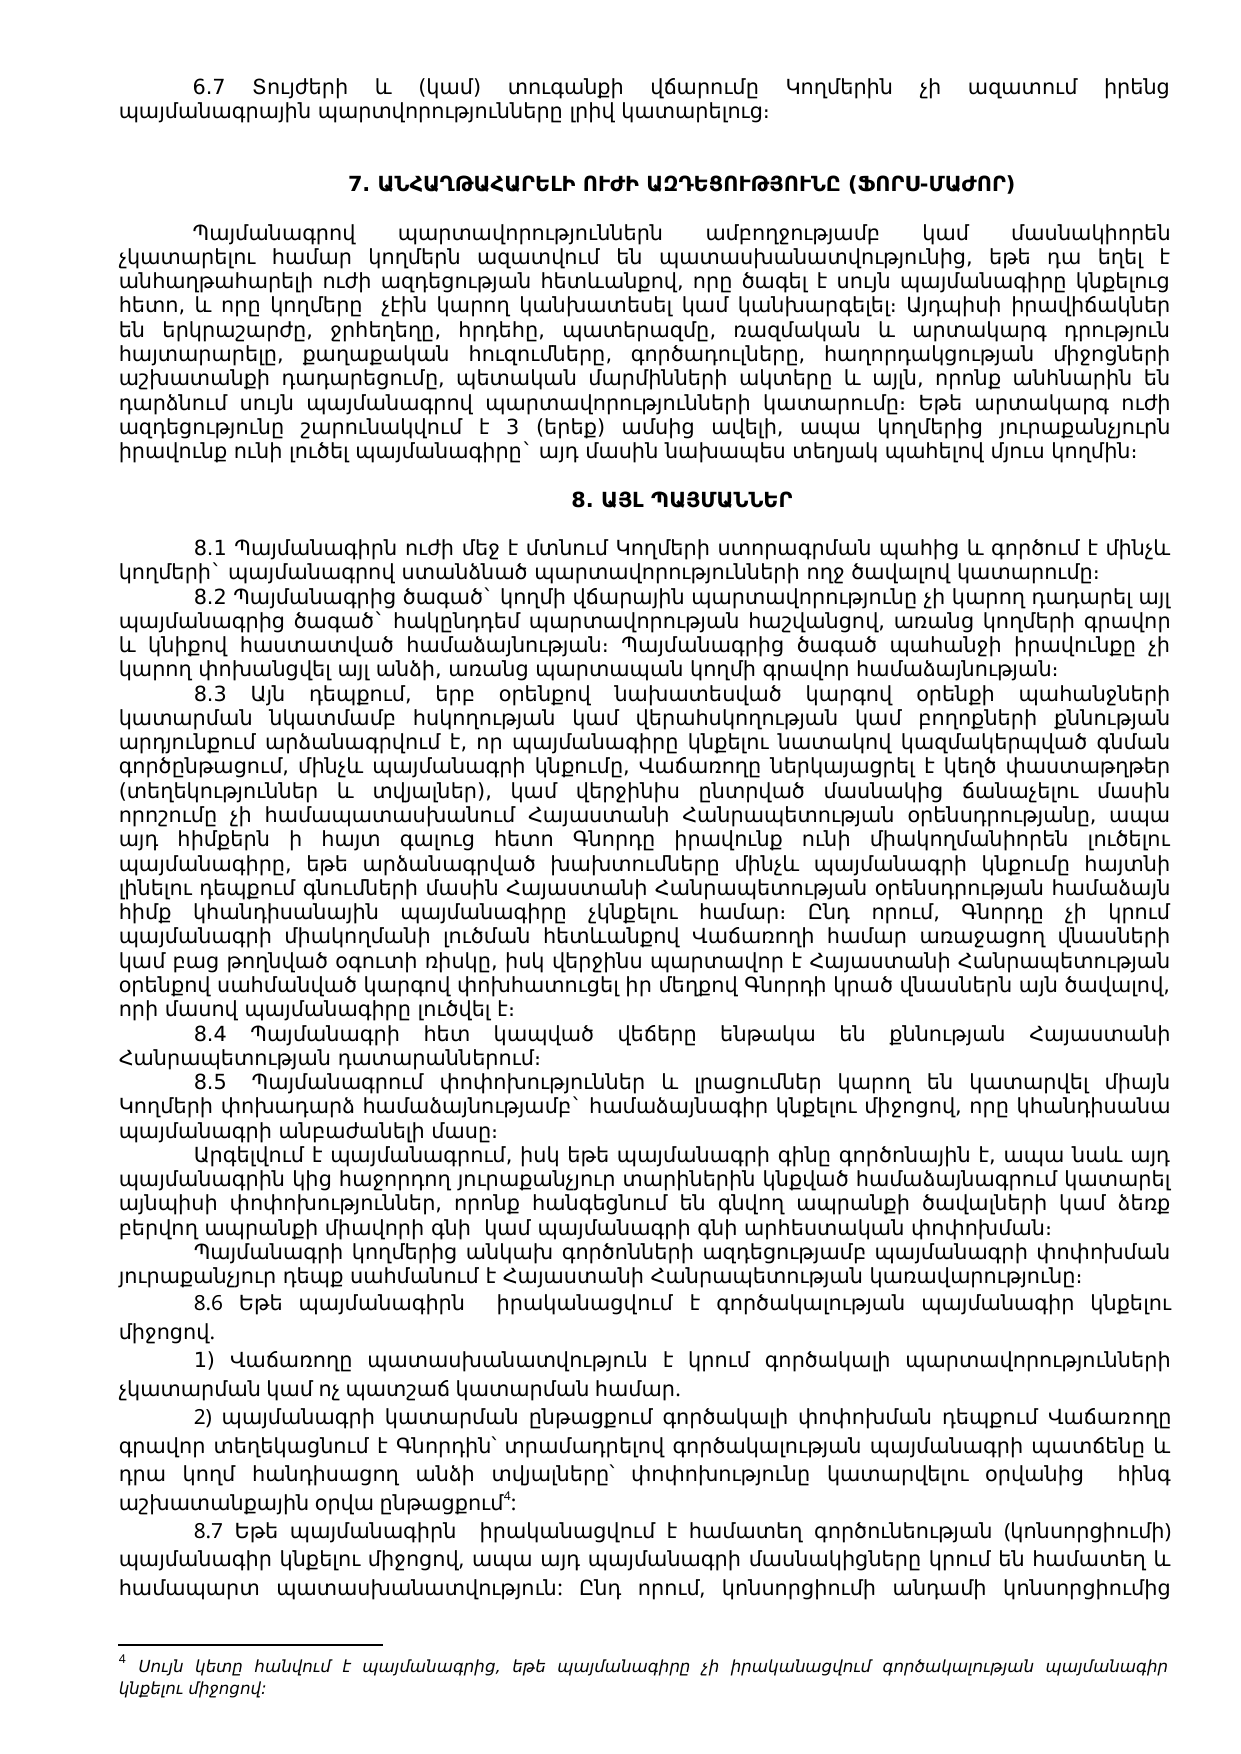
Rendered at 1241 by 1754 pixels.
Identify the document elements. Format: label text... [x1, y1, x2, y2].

text 1) Վաճառողը պատասխանատվություն է կրում գործակալի պարտավորությունների չկատարման կամ ոչ պատշաճ կատարման համար. [118, 1345, 1171, 1402]
text 8.4 Պայմանագրի հետ կապված վեճերը ենթակա են քննության Հայաստանի Հանրապետության դատարաններում։ [118, 1022, 1171, 1070]
text 7. ԱՆՀԱՂԹԱՀԱՐԵԼԻ ՈՒԺԻ ԱԶԴԵՑՈՒԹՅՈՒՆԸ (ՖՈՐՍ-ՄԱԺՈՐ) [118, 172, 1171, 196]
text Արգելվում է պայմանագրում, իսկ եթե պայմանագրի գինը գործոնային է, ապա նաև այդ պայմանագրին կից հաջորդող յուրաքանչյուր տարիներին կնքված համաձայնագրում կատարել այնպիսի փոփոխություններ, որոնք հանգեցնում են գնվող ապրանքի ծավալների կամ ձեռք բերվող ապրանքի միավորի գնի կամ պայմանագրի գնի արհեստական փոփոխման։ [118, 1143, 1171, 1240]
text Պայմանագրի կողմերից անկախ գործոնների ազդեցությամբ պայմանագրի փոփոխման յուրաքանչյուր դեպք սահմանում է Հայաստանի Հանրապետության կառավարությունը։ [118, 1240, 1171, 1288]
text 8.1 Պայմանագիրն ուժի մեջ է մտնում Կողմերի ստորագրման պահից և գործում է մինչև կողմերի` պայմանագրով ստանձնած պարտավորությունների ողջ ծավալով կատարումը։ [118, 536, 1171, 585]
text 6.7 Տույժերի և (կամ) տուգանքի վճարումը Կողմերին չի ազատում իրենց պայմանագրային պարտվորությունները լրիվ կատարելուց։ [118, 75, 1171, 123]
text 8. ԱՅԼ ՊԱՅՄԱՆՆԵՐ [118, 488, 1171, 512]
text Պայմանագրով պարտավորություններն ամբողջությամբ կամ մասնակիորեն չկատարելու համար կողմերն ազատվում են պատասխանատվությունից, եթե դա եղել է անհաղթահարելի ուժի ազդեցության հետևանքով, որը ծագել է սույն պայմանագիրը կնքելուց հետո, և որը կողմերը չէին կարող կանխատեսել կամ կանխարգելել։ Այդպիսի իրավիճակներ են երկրաշարժը, ջրհեղեղը, հրդեհը, պատերազմը, ռազմական և արտակարգ դրություն հայտարարելը, քաղաքական հուզումները, գործադուլները, հաղորդակցության միջոցների աշխատանքի դադարեցումը, պետական մարմինների ակտերը և այլն, որոնք անհնարին են դարձնում սույն պայմանագրով պարտավորությունների կատարումը։ Եթե արտակարգ ուժի ազդեցությունը շարունակվում է 3 (երեք) ամսից ավելի, ապա կողմերից յուրաքանչյուրն իրավունք ունի լուծել պայմանագիրը` այդ մասին նախապես տեղյակ պահելով մյուս կողմին։ [118, 221, 1171, 463]
text 8.2 Պայմանագրից ծագած` կողմի վճարային պարտավորությունը չի կարող դադարել այլ պայմանագրից ծագած` հակընդդեմ պարտավորության հաշվանցով, առանց կողմերի գրավոր և կնիքով հաստատված համաձայնության։ Պայմանագրից ծագած պահանջի իրավունքը չի կարող փոխանցվել այլ անձի, առանց պարտապան կողմի գրավոր համաձայնության։ [118, 585, 1171, 682]
text 8.6 Եթե պայմանագիրն իրականացվում է գործակալության պայմանագիր կնքելու միջոցով. [118, 1288, 1171, 1345]
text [118, 1516, 1171, 1601]
text 2) պայմանագրի կատարման ընթացքում գործակալի փոփոխման դեպքում Վաճառողը գրավոր տեղեկացնում է Գնորդին՝ տրամադրելով գործակալության պայմանագրի պատճենը և դրա կողմ հանդիսացող անձի տվյալները՝ փոփոխությունը կատարվելու օրվանից հինգ աշխատանքային օրվա ընթացքում: [118, 1402, 1171, 1516]
text 8.5 Պայմանագրում փոփոխություններ և լրացումներ կարող են կատարվել միայն Կողմերի փոխադարձ համաձայնությամբ` համաձայնագիր կնքելու միջոցով, որը կհանդիսանա պայմանագրի անբաժանելի մասը։ [118, 1070, 1171, 1143]
text 8.3 Այն դեպքում, երբ օրենքով նախատեսված կարգով օրենքի պահանջների կատարման նկատմամբ հսկողության կամ վերահսկողության կամ բողոքների քննության արդյունքում արձանագրվում է, որ պայմանագիրը կնքելու նատակով կազմակերպված գնման գործընթացում, մինչև պայմանագրի կնքումը, Վաճառողը ներկայացրել է կեղծ փաստաթղթեր (տեղեկություններ և տվյալներ), կամ վերջինիս ընտրված մասնակից ճանաչելու մասին որոշումը չի համապատասխանում Հայաստանի Հանրապետության օրենսդրությանը, ապա այդ հիմքերն ի հայտ գալուց հետո Գնորդը իրավունք ունի միակողմանիորեն լուծելու պայմանագիրը, եթե արձանագրված խախտումները մինչև պայմանագրի կնքումը հայտնի լինելու դեպքում գնումների մասին Հայաստանի Հանրապետության օրենսդրության համաձայն հիմք կհանդիսանային պայմանագիրը չկնքելու համար։ Ընդ որում, Գնորդը չի կրում պայմանագրի միակողմանի լուծման հետևանքով Վաճառողի համար առաջացող վնասների կամ բաց թողնված օգուտի ռիսկը, իսկ վերջինս պարտավոր է Հայաստանի Հանրապետության օրենքով սահմանված կարգով փոխհատուցել իր մեղքով Գնորդի կրած վնասներն այն ծավալով, որի մասով պայմանագիրը լուծվել է։ [118, 682, 1171, 1022]
